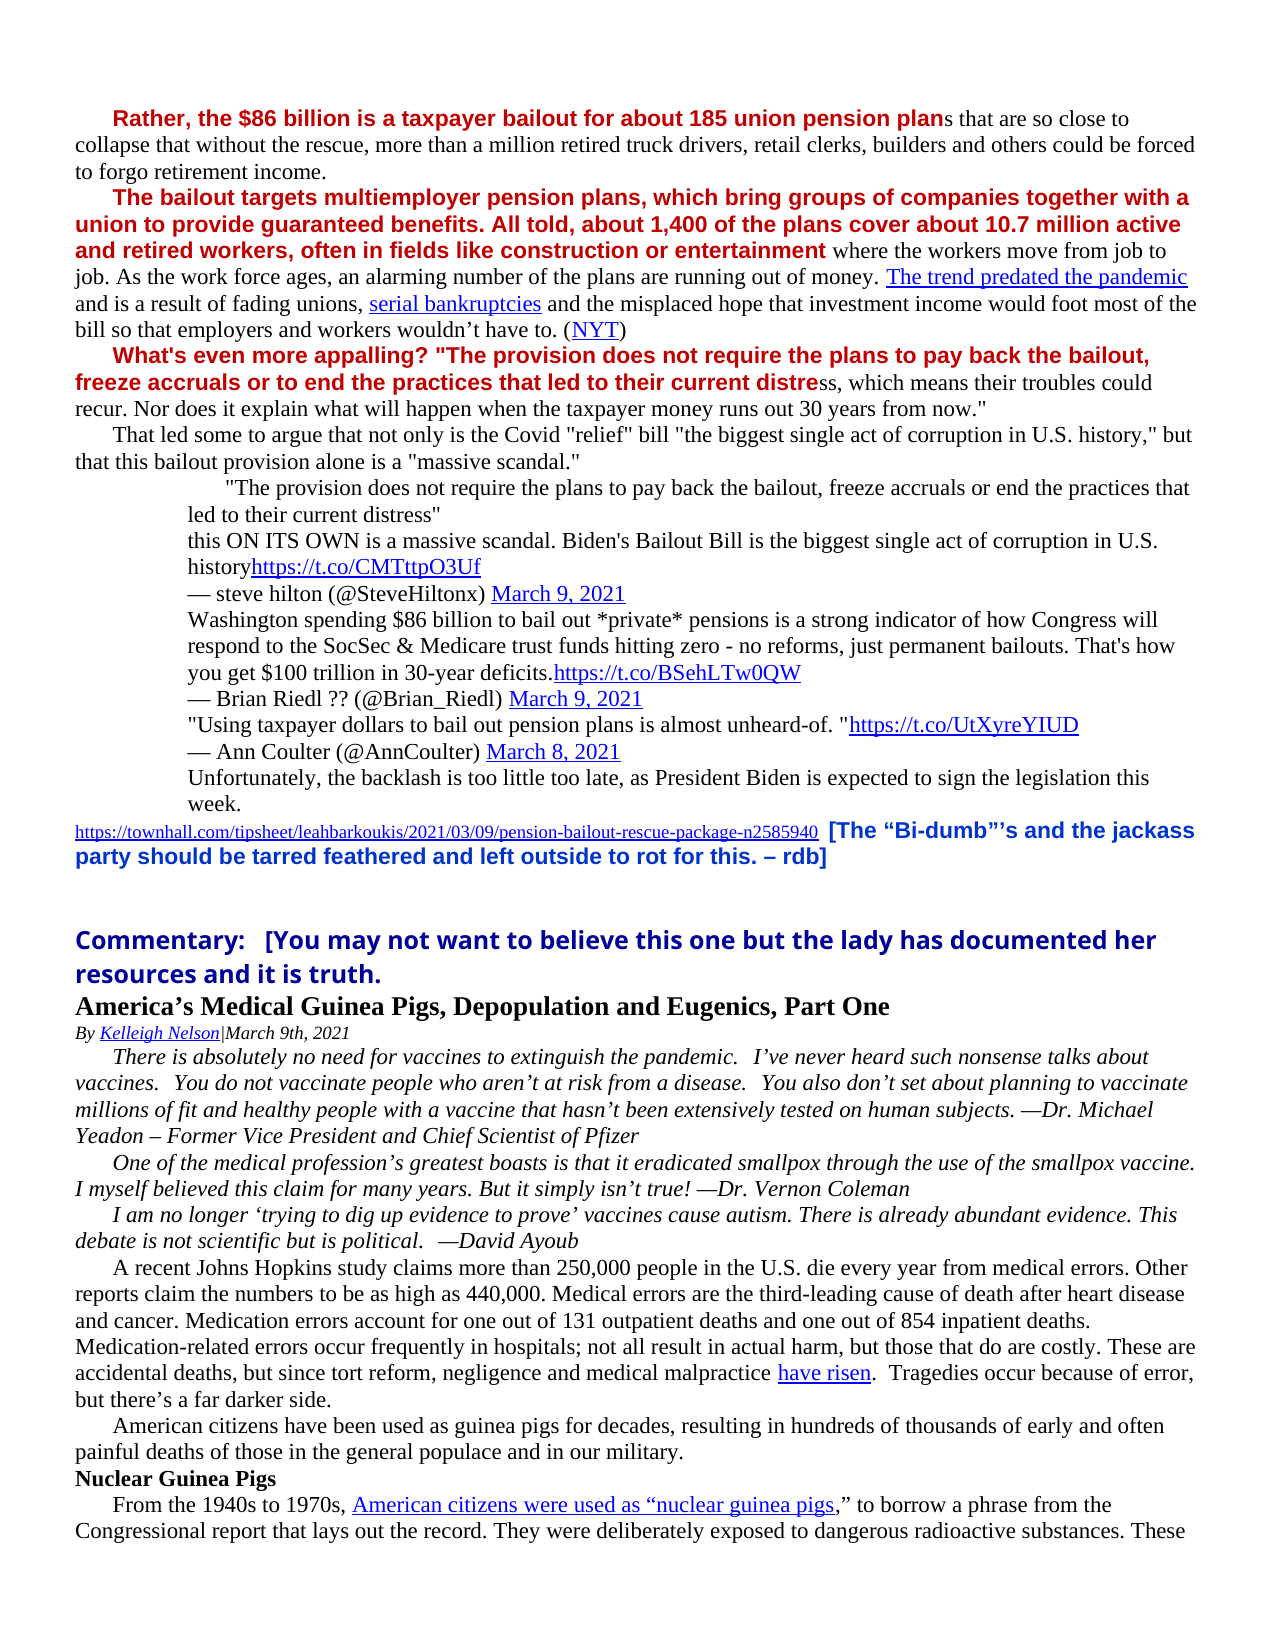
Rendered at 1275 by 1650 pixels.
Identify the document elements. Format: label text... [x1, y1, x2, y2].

text https://townhall.com/tipsheet/leahbarkoukis/2021/03/09/pension-bailout-rescue-package-n2585940 [The “Bi-dumb”’s and the jackass party should be tarred feathered and left outside to rot for this. – rdb] [75, 817, 1200, 869]
text Washington spending $86 billion to bail out *private* pensions is a strong indicator of how Congress will respond to the SocSec & Medicare trust funds hitting zero - no reforms, just permanent bailouts. That's how you get $100 trillion in 30-year deficits.https://t.co/BSehLTw0QW [187, 606, 1200, 685]
text Rather, the $86 billion is a taxpayer bailout for about 185 union pension plans that are so close to collapse that without the rescue, more than a million retired truck drivers, retail clerks, builders and others could be forced to forgo retirement income. [75, 105, 1200, 184]
text That led some to argue that not only is the Covid "relief" bill "the biggest single act of corruption in U.S. history," but that this bailout provision alone is a "massive scandal." [75, 422, 1200, 474]
text Unfortunately, the backlash is too little too late, as President Biden is expected to sign the legislation this week. [187, 764, 1200, 817]
text "Using taxpayer dollars to bail out pension plans is almost unheard-of. "https://t.co/UtXyreYIUD [187, 711, 1200, 738]
text Commentary: [You may not want to believe this one but the lady has documented her resources and it is truth. [75, 922, 1200, 990]
text "The provision does not require the plans to pay back the bailout, freeze accruals or end the practices that led to their current distress" this ON ITS OWN is a massive scandal. Biden's Bailout Bill is the biggest single act of corruption in U.S. historyhttps://t.co/CMTttpO3Uf [187, 474, 1200, 580]
text What's even more appalling? "The provision does not require the plans to pay back the bailout, freeze accruals or to end the practices that led to their current distress, which means their troubles could recur. Nor does it explain what will happen when the taxpayer money runs out 30 years from now." [75, 342, 1200, 422]
text — steve hilton (@SteveHiltonx) March 9, 2021 [187, 580, 1200, 606]
text The bailout targets multiemployer pension plans, which bring groups of companies together with a union to provide guaranteed benefits. All told, about 1,400 of the plans cover about 10.7 million active and retired workers, often in fields like construction or entertainment where the workers move from job to job. As the work force ages, an alarming number of the plans are running out of money. The trend predated the pandemic and is a result of fading unions, serial bankruptcies and the misplaced hope that investment income would foot most of the bill so that employers and workers wouldn’t have to. (NYT) [75, 184, 1200, 342]
text — Brian Riedl ?? (@Brian_Riedl) March 9, 2021 [187, 685, 1200, 711]
text — Ann Coulter (@AnnCoulter) March 8, 2021 [187, 738, 1200, 764]
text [75, 990, 1200, 1544]
